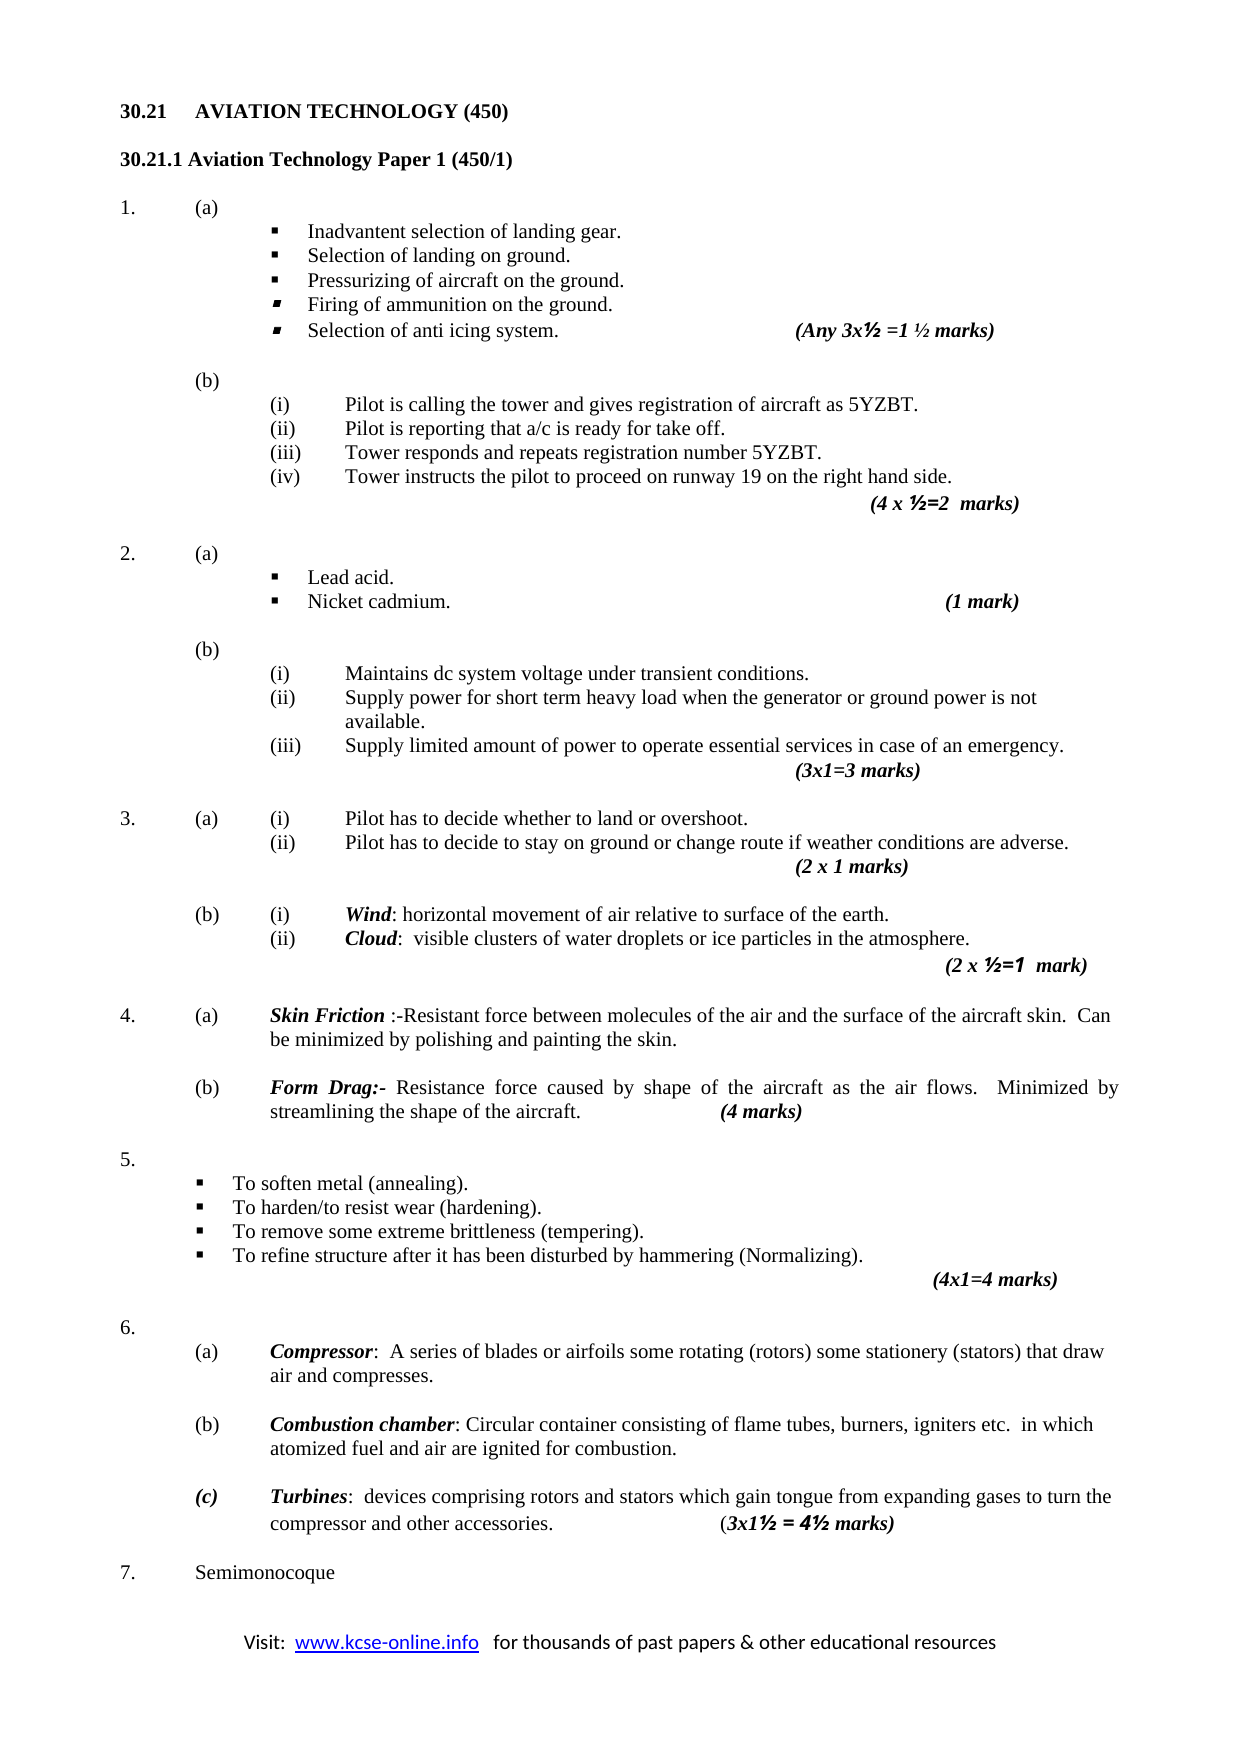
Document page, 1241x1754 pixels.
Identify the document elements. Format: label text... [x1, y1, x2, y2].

text 7. Semimonocoque [120, 1560, 1120, 1584]
list Selection of landing on ground. [270, 243, 1120, 267]
list Firing of ammunition on the ground. [270, 292, 1120, 316]
list Nicket cadmium. (1 mark) [270, 589, 1120, 613]
list Lead acid. [270, 565, 1120, 589]
text 2. (a) [120, 541, 1120, 565]
text 5. [120, 1147, 1120, 1171]
list Compressor: A series of blades or airfoils some rotating (rotors) some stationery (stators) that draw air and compresses. [195, 1339, 1120, 1387]
text (4x1=4 marks) [870, 1267, 1120, 1291]
text (b) Form Drag:- Resistance force caused by shape of the aircraft as the air flows. Minimized by streamlining the shape of the aircraft. (4 marks) [195, 1075, 1120, 1123]
text (ii) Pilot has to decide to stay on ground or change route if weather conditions are adverse. (2 x 1 marks) [270, 830, 1120, 878]
list Selection of anti icing system. (Any 3x½ =1 ½ marks) [270, 316, 1120, 344]
text 30.21 AVIATION TECHNOLOGY (450) [120, 99, 1120, 123]
list Pressurizing of aircraft on the ground. [270, 267, 1120, 292]
list To harden/to resist wear (hardening). [195, 1195, 1120, 1219]
text 1. (a) [120, 195, 1120, 219]
list Pilot is reporting that a/c is ready for take off. [270, 416, 1120, 440]
list To remove some extreme brittleness (tempering). [195, 1219, 1120, 1243]
text (ii) Cloud: visible clusters of water droplets or ice particles in the atmosphere. [270, 926, 1120, 950]
text (2 x ½=1 mark) [870, 950, 1120, 978]
text (b) [195, 368, 1120, 392]
text 30.21.1 Aviation Technology Paper 1 (450/1) [120, 147, 1120, 171]
text (b) [120, 637, 1120, 661]
list To refine structure after it has been disturbed by hammering (Normalizing). [195, 1243, 1120, 1267]
list Tower instructs the pilot to proceed on runway 19 on the right hand side. [270, 464, 1120, 488]
list Combustion chamber: Circular container consisting of flame tubes, burners, igniters etc. in which atomized fuel and air are ignited for combustion. [195, 1412, 1120, 1460]
list Maintains dc system voltage under transient conditions. [270, 661, 1120, 685]
text (4 x ½=2 marks) [795, 488, 1120, 517]
text 6. [120, 1315, 1120, 1339]
list To soften metal (annealing). [195, 1171, 1120, 1195]
list Supply power for short term heavy load when the generator or ground power is not available. [270, 685, 1120, 733]
text (b) (i) Wind: horizontal movement of air relative to surface of the earth. [120, 902, 1120, 926]
text 3. (a) (i) Pilot has to decide whether to land or overshoot. [120, 806, 1120, 830]
list Tower responds and repeats registration number 5YZBT. [270, 440, 1120, 464]
text 4. (a) Skin Friction :-Resistant force between molecules of the air and the surface of the aircraft skin. Can be minimized by polishing and painting the skin. [120, 1002, 1120, 1051]
list Pilot is calling the tower and gives registration of aircraft as 5YZBT. [270, 392, 1120, 416]
list Supply limited amount of power to operate essential services in case of an emergency. (3x1=3 marks) [270, 733, 1120, 782]
list Inadvantent selection of landing gear. [270, 219, 1120, 243]
list Turbines: devices comprising rotors and stators which gain tongue from expanding gases to turn the compressor and other accessories. (3x1½ = 4½ marks) [195, 1484, 1120, 1536]
